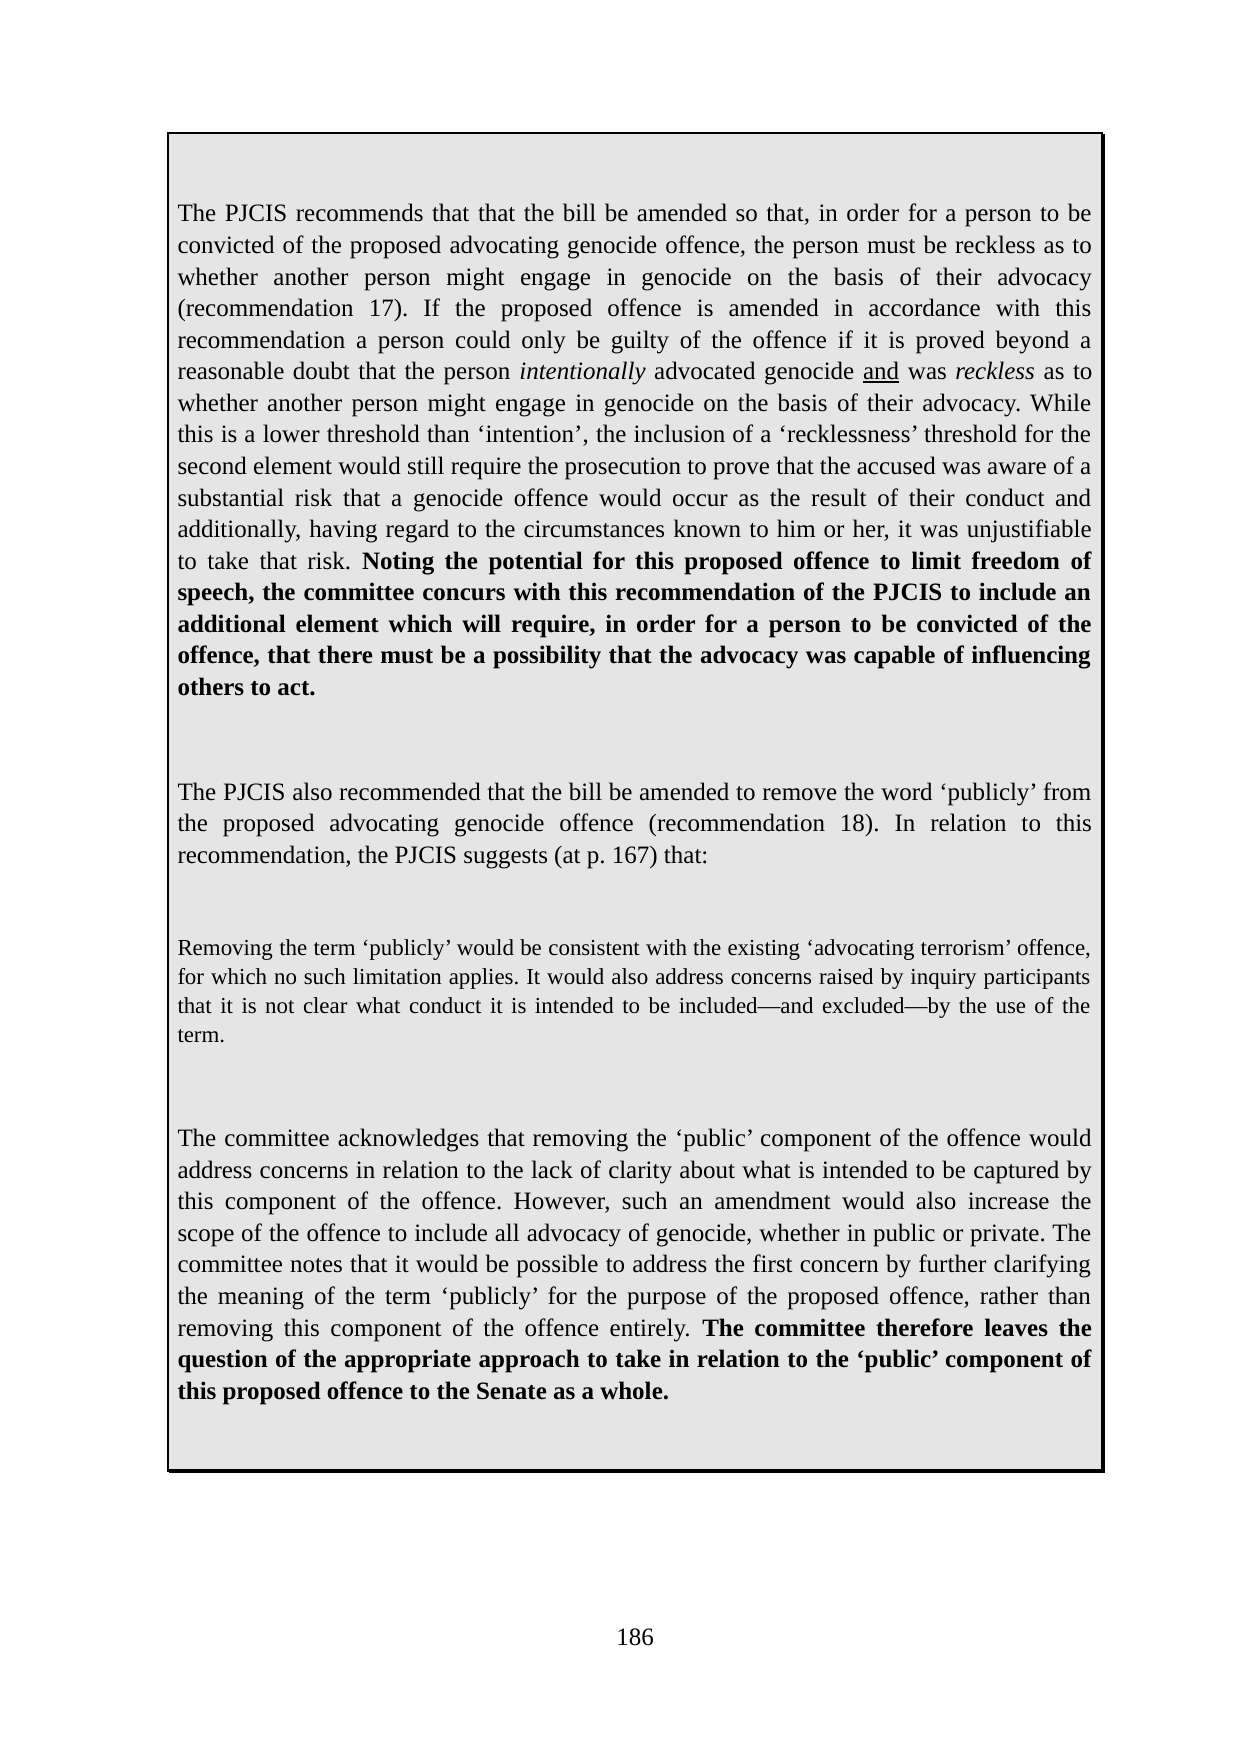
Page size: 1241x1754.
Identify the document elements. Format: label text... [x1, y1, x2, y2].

text The committee acknowledges that removing the ‘public’ component of the offence would address concerns in relation to the lack of clarity about what is intended to be captured by this component of the offence. However, such an amendment would also increase the scope of the offence to include all advocacy of genocide, whether in public or private. The committee notes that it would be possible to address the first concern by further clarifying the meaning of the term ‘publicly’ for the purpose of the proposed offence, rather than removing this component of the offence entirely. The committee therefore leaves the question of the appropriate approach to take in relation to the ‘public’ component of this proposed offence to the Senate as a whole. [169, 1109, 1101, 1404]
text The PJCIS also recommended that the bill be amended to remove the word ‘publicly’ from the proposed advocating genocide offence (recommendation 18). In relation to this recommendation, the PJCIS suggests (at p. 167) that: [169, 762, 1101, 869]
text Removing the term ‘publicly’ would be consistent with the existing ‘advocating terrorism’ offence, for which no such limitation applies. It would also address concerns raised by inquiry participants that it is not clear what conduct it is intended to be included—and excluded—by the use of the term. [169, 919, 1101, 1047]
text The PJCIS recommends that that the bill be amended so that, in order for a person to be convicted of the proposed advocating genocide offence, the person must be reckless as to whether another person might engage in genocide on the basis of their advocacy (recommendation 17). If the proposed offence is amended in accordance with this recommendation a person could only be guilty of the offence if it is proved beyond a reasonable doubt that the person intentionally advocated genocide and was reckless as to whether another person might engage in genocide on the basis of their advocacy. While this is a lower threshold than ‘intention’, the inclusion of a ‘recklessness’ threshold for the second element would still require the prosecution to prove that the accused was aware of a substantial risk that a genocide offence would occur as the result of their conduct and additionally, having regard to the circumstances known to him or her, it was unjustifiable to take that risk. Noting the potential for this proposed offence to limit freedom of speech, the committee concurs with this recommendation of the PJCIS to include an additional element which will require, in order for a person to be convicted of the offence, that there must be a possibility that the advocacy was capable of influencing others to act. [169, 184, 1101, 701]
